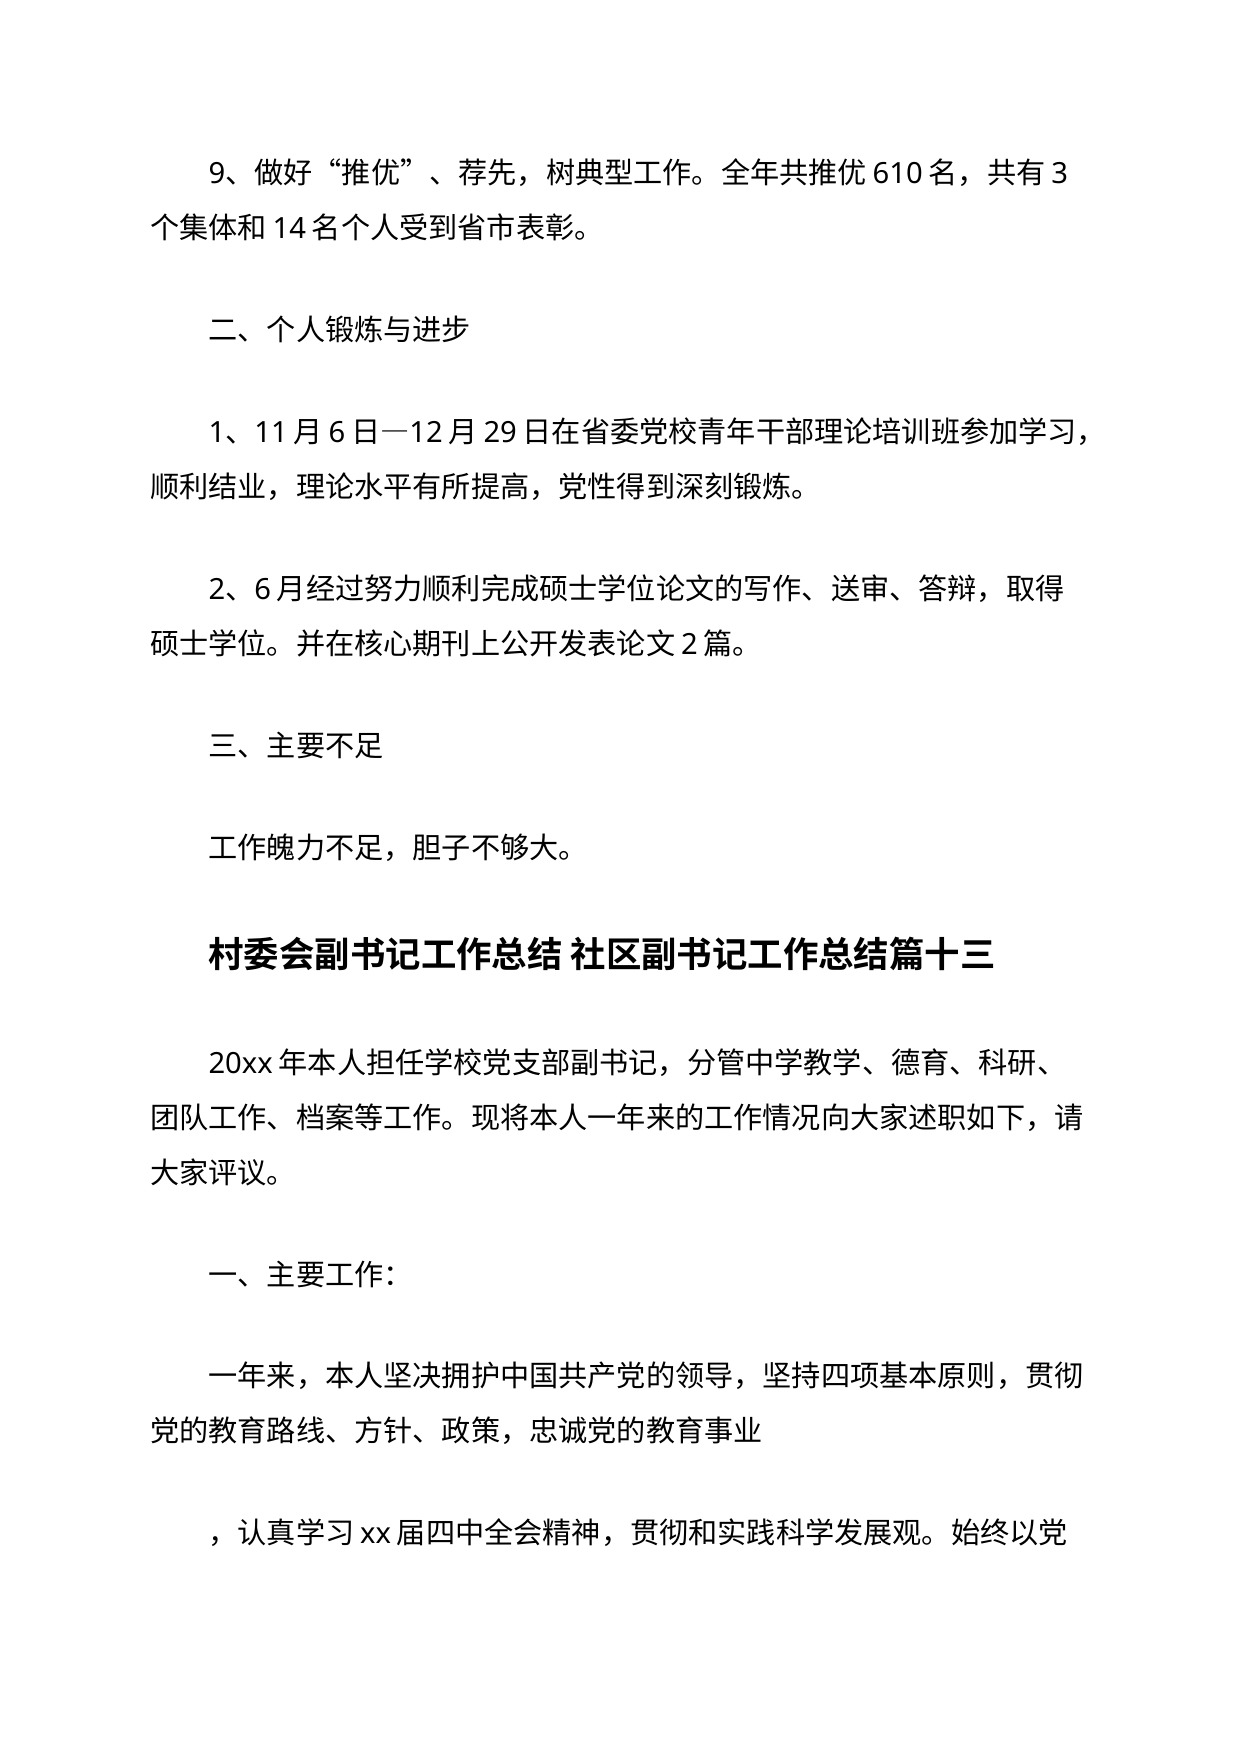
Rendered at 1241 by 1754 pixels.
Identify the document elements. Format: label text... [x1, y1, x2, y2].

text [150, 1509, 1090, 1552]
text 二、个人锻炼与进步 [150, 307, 1090, 349]
text 村委会副书记工作总结 社区副书记工作总结篇十三 [150, 926, 1090, 977]
text 1、11月6日—12月29日在省委党校青年干部理论培训班参加学习，顺利结业，理论水平有所提高，党性得到深刻锻炼。 [150, 409, 1090, 506]
text 工作魄力不足，胆子不够大。 [150, 824, 1090, 867]
text 20xx年本人担任学校党支部副书记，分管中学教学、德育、科研、团队工作、档案等工作。现将本人一年来的工作情况向大家述职如下，请大家评议。 [150, 1039, 1090, 1192]
text 三、主要不足 [150, 722, 1090, 765]
text 一、主要工作： [150, 1251, 1090, 1293]
text 2、6月经过努力顺利完成硕士学位论文的写作、送审、答辩，取得硕士学位。并在核心期刊上公开发表论文2篇。 [150, 566, 1090, 663]
text 9、做好“推优”、荐先，树典型工作。全年共推优610名，共有3个集体和14名个人受到省市表彰。 [150, 150, 1090, 247]
text 一年来，本人坚决拥护中国共产党的领导，坚持四项基本原则，贯彻党的教育路线、方针、政策，忠诚党的教育事业 [150, 1353, 1090, 1450]
